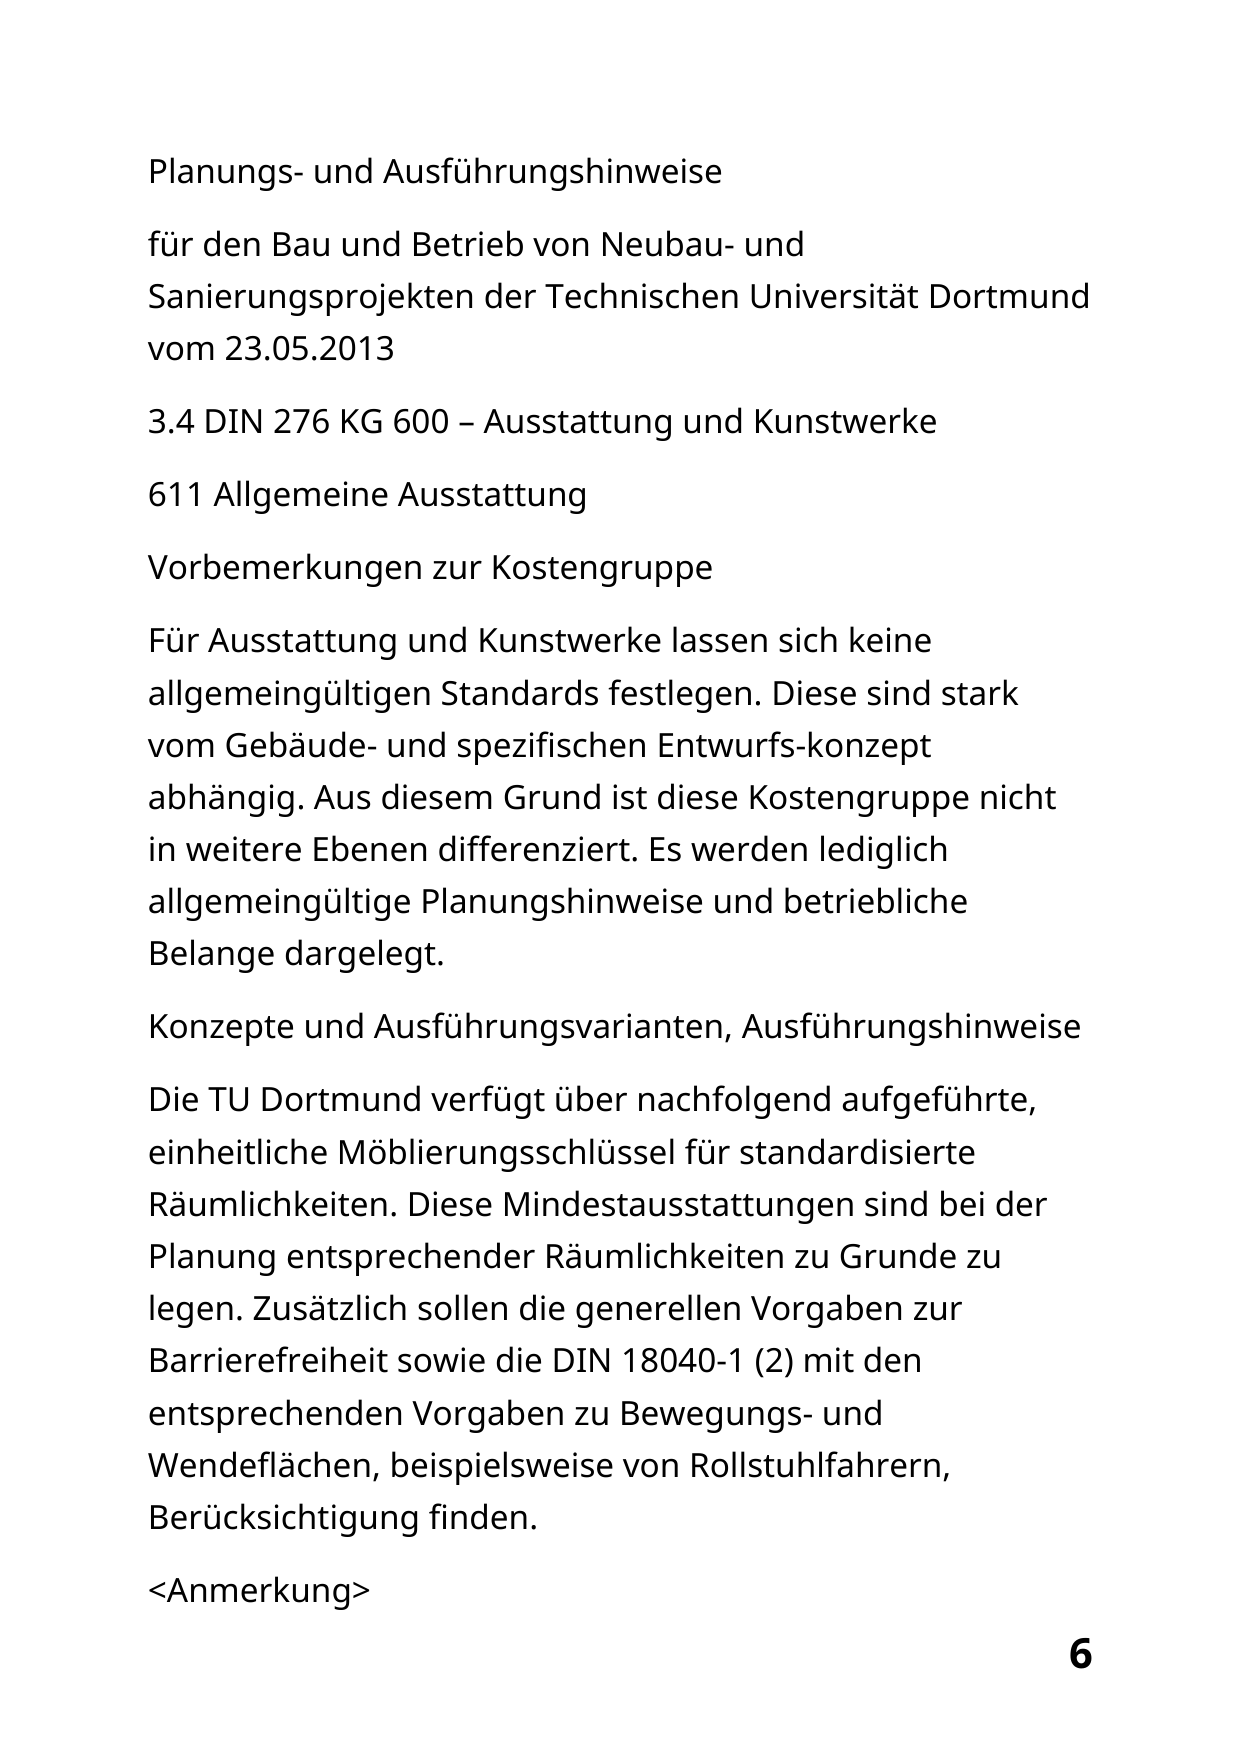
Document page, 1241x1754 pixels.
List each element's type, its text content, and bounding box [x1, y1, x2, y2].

text Konzepte und Ausführungsvarianten, Ausführungshinweise [148, 1003, 1093, 1049]
text 3.4 DIN 276 KG 600 – Ausstattung und Kunstwerke [148, 398, 1093, 443]
text für den Bau und Betrieb von Neubau- und Sanierungsprojekten der Technischen Universität Dortmund vom 23.05.2013 [148, 221, 1093, 370]
text <Anmerkung> [148, 1567, 1093, 1612]
text Planungs- und Ausführungshinweise [148, 148, 1093, 193]
text Vorbemerkungen zur Kostengruppe [148, 544, 1093, 589]
text Die TU Dortmund verfügt über nachfolgend aufgeführte, einheitliche Möblierungsschlüssel für standardisierte Räumlichkeiten. Diese Mindestausstattungen sind bei der Planung entsprechender Räumlichkeiten zu Grunde zu legen. Zusätzlich sollen die generellen Vorgaben zur Barrierefreiheit sowie die DIN 18040-1 (2) mit den entsprechenden Vorgaben zu Bewegungs- und Wendeflächen, beispielsweise von Rollstuhlfahrern, Berücksichtigung finden. [148, 1076, 1093, 1539]
text 611 Allgemeine Ausstattung [148, 471, 1093, 516]
text Für Ausstattung und Kunstwerke lassen sich keine allgemeingültigen Standards festlegen. Diese sind stark vom Gebäude- und spezifischen Entwurfs-konzept abhängig. Aus diesem Grund ist diese Kostengruppe nicht in weitere Ebenen differenziert. Es werden lediglich allgemeingültige Planungshinweise und betriebliche Belange dargelegt. [148, 617, 1093, 976]
